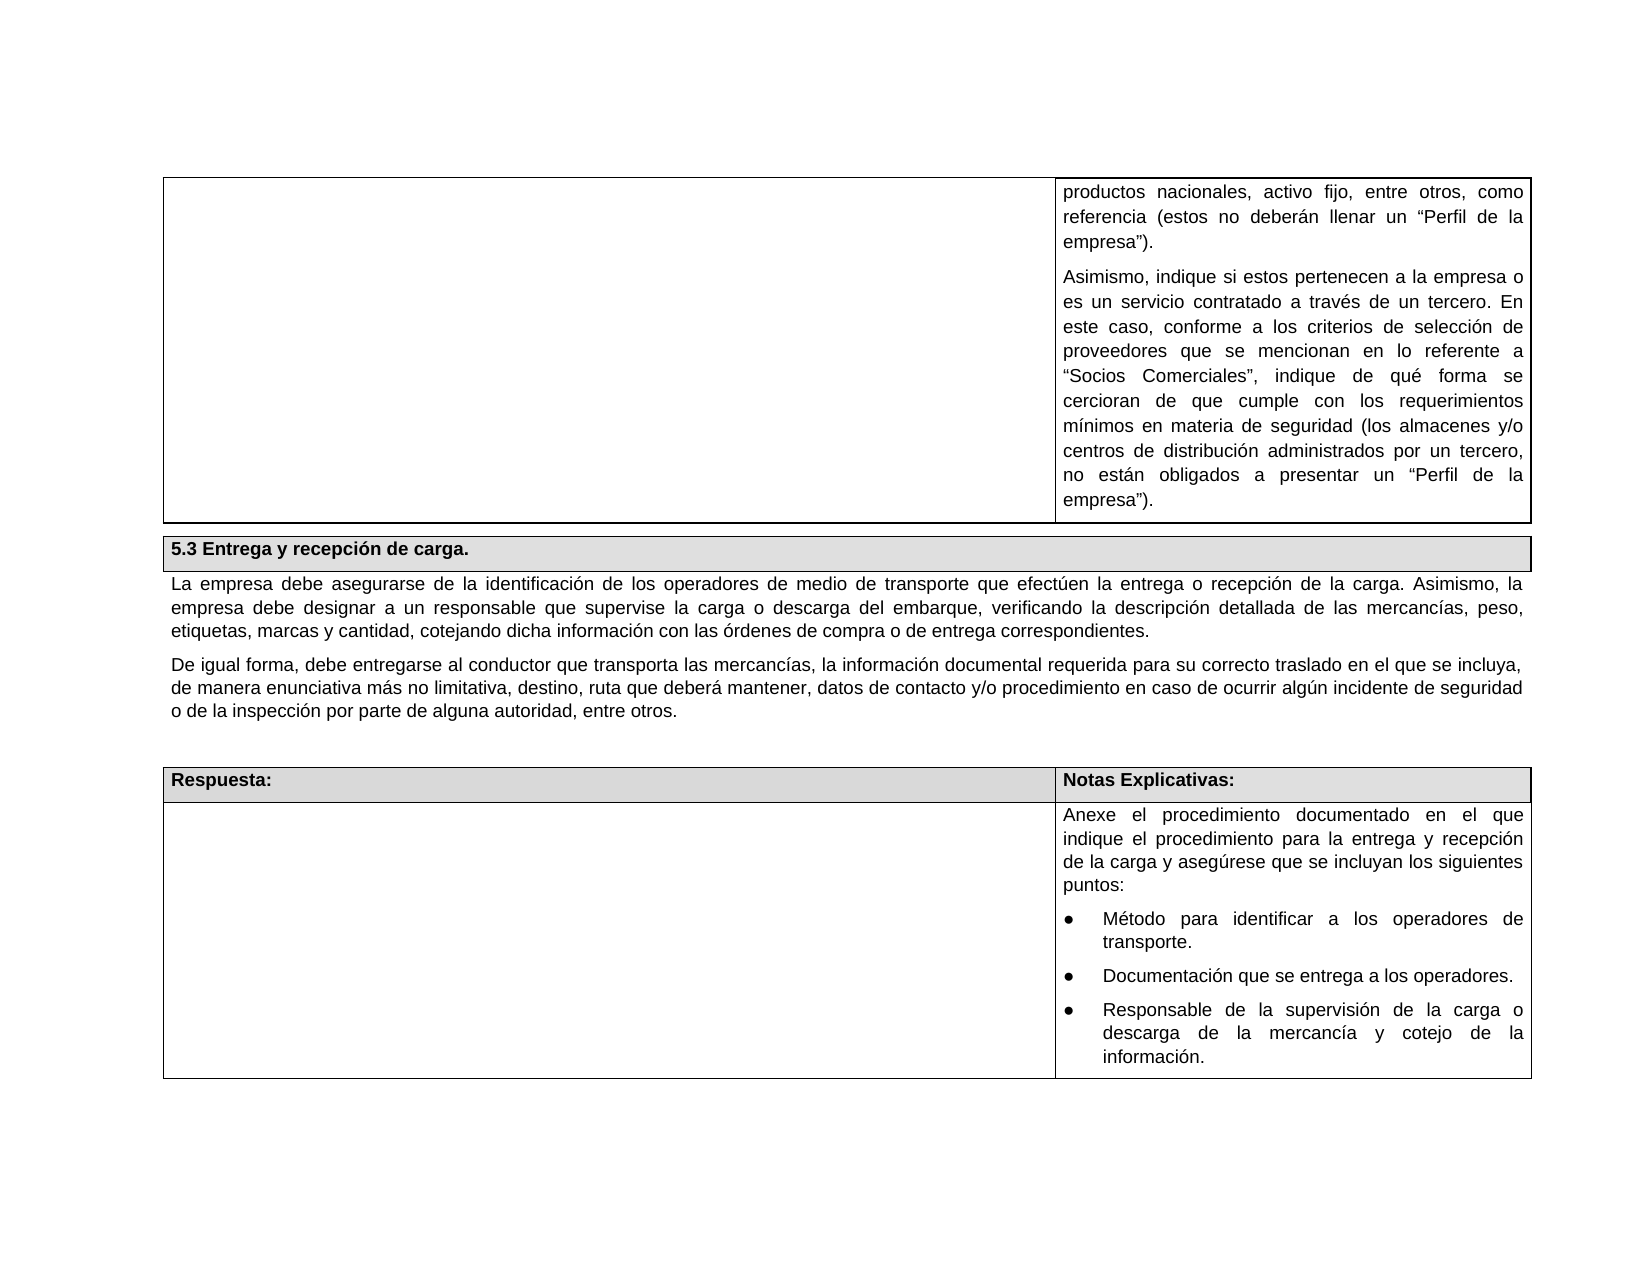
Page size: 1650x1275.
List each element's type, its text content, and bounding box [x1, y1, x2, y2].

table_cell De igual forma, debe entregarse al conductor que transporta las mercancías, la información documental requerida para su correcto traslado en el que se incluya, de manera enunciativa más no limitativa, destino, ruta que deberá mantener, datos de contacto y/o procedimiento en caso de ocurrir algún incidente de seguridad o de la inspección por parte de alguna autoridad, entre otros. [163, 653, 1531, 733]
table_header 5.3 Entrega y recepción de carga. [164, 537, 1530, 571]
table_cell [1056, 803, 1531, 1078]
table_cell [1056, 179, 1530, 522]
table_header Respuesta: [164, 768, 1055, 802]
table_cell [164, 803, 1055, 1078]
table_cell [164, 178, 1055, 522]
table_cell La empresa debe asegurarse de la identificación de los operadores de medio de transporte que efectúen la entrega o recepción de la carga. Asimismo, la empresa debe designar a un responsable que supervise la carga o descarga del embarque, verificando la descripción detallada de las mercancías, peso, etiquetas, marcas y cantidad, cotejando dicha información con las órdenes de compra o de entrega correspondientes. [163, 572, 1531, 653]
table_header Notas Explicativas: [1056, 768, 1530, 802]
